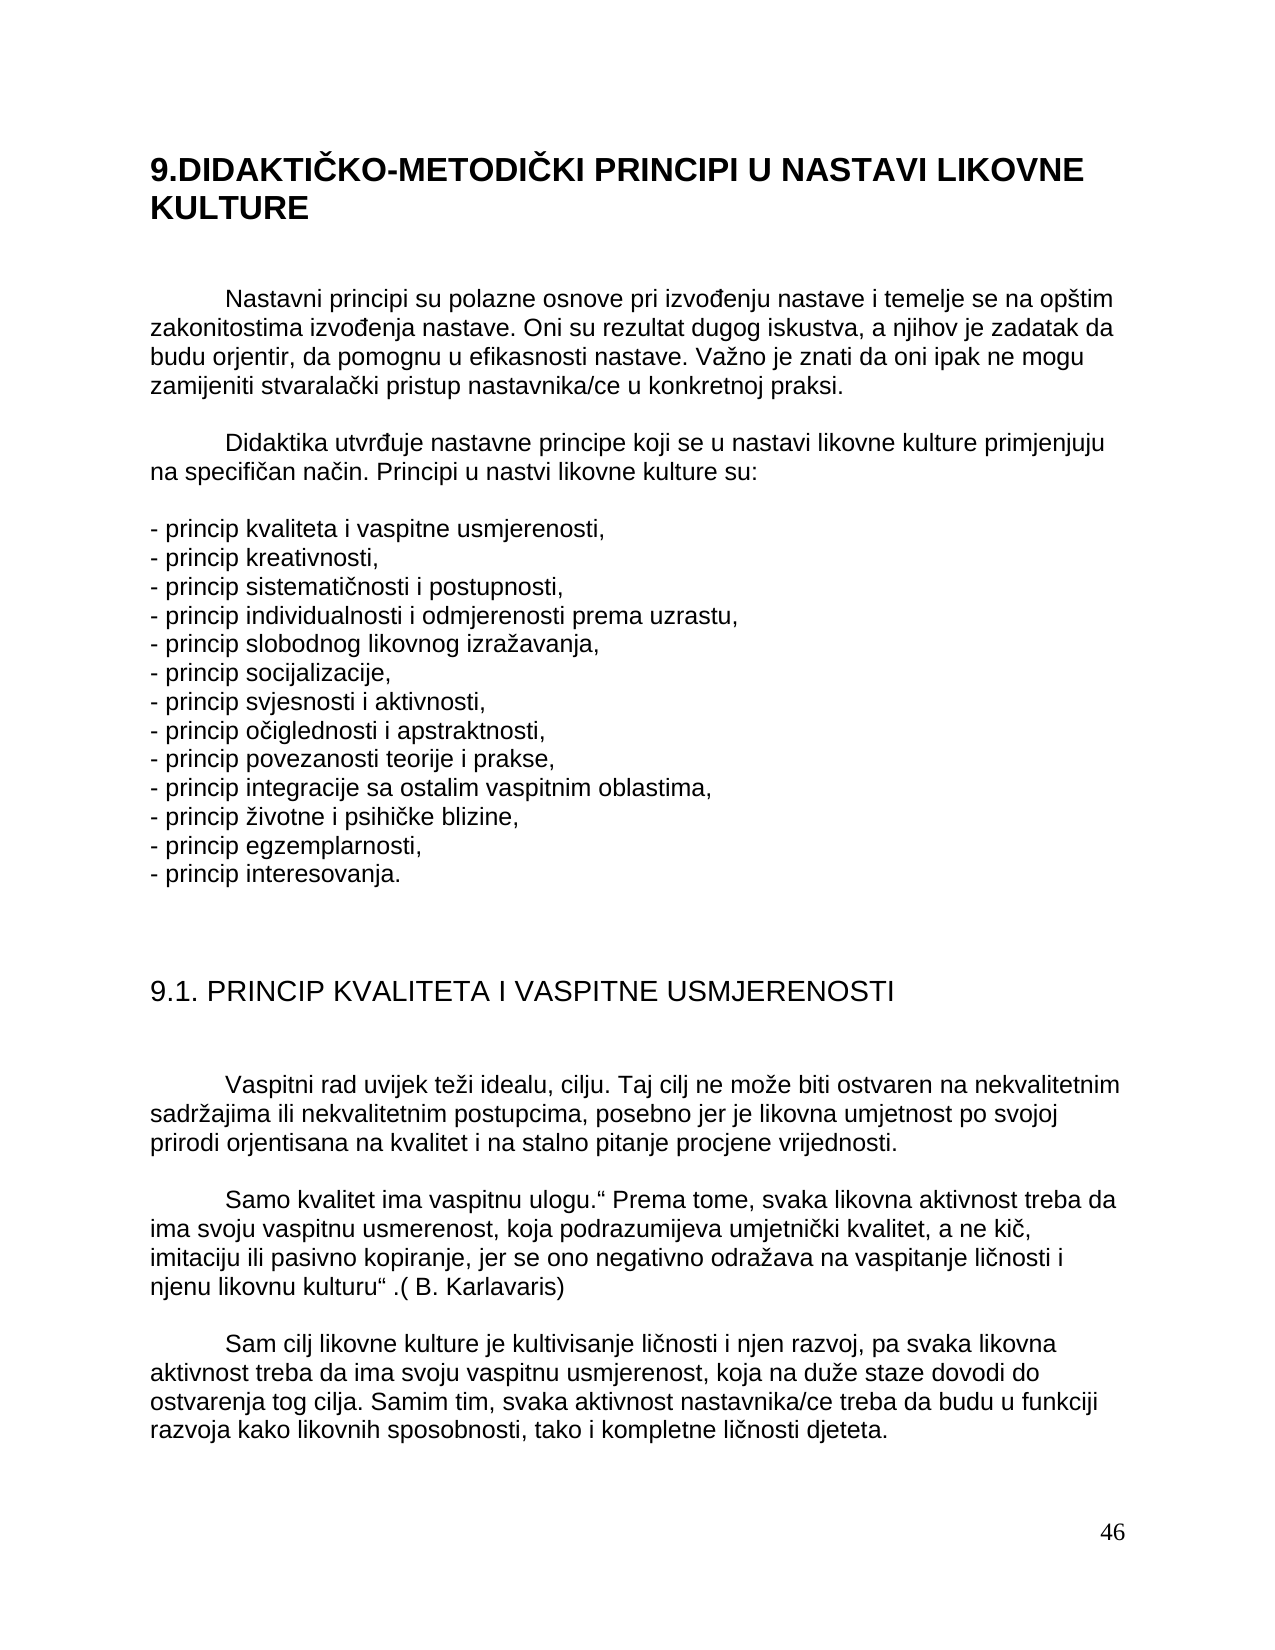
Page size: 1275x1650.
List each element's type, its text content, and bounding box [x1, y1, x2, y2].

text - princip kreativnosti, [150, 543, 1125, 572]
text - princip sistematičnosti i postupnosti, [150, 572, 1125, 601]
text 9.1. PRINCIP KVALITETA I VASPITNE USMJERENOSTI [150, 974, 1125, 1008]
text - princip životne i psihičke blizine, [150, 802, 1125, 831]
text Didaktika utvrđuje nastavne principe koji se u nastavi likovne kulture primjenjuju na specifičan način. Principi u nastvi likovne kulture su: [150, 428, 1125, 486]
text - princip kvaliteta i vaspitne usmjerenosti, [150, 514, 1125, 543]
text - princip očiglednosti i apstraktnosti, [150, 716, 1125, 744]
text - princip integracije sa ostalim vaspitnim oblastima, [150, 773, 1125, 802]
text - princip interesovanja. [150, 859, 1125, 888]
text - princip slobodnog likovnog izražavanja, [150, 629, 1125, 658]
text - princip individualnosti i odmjerenosti prema uzrastu, [150, 601, 1125, 629]
text 9.DIDAKTIČKO-METODIČKI PRINCIPI U NASTAVI LIKOVNE KULTURE [150, 150, 1125, 227]
text Sam cilj likovne kulture je kultivisanje ličnosti i njen razvoj, pa svaka likovna aktivnost treba da ima svoju vaspitnu usmjerenost, koja na duže staze dovodi do ostvarenja tog cilja. Samim tim, svaka aktivnost nastavnika/ce treba da budu u funkciji razvoja kako likovnih sposobnosti, tako i kompletne ličnosti djeteta. [150, 1329, 1125, 1444]
text - princip egzemplarnosti, [150, 831, 1125, 859]
text Samo kvalitet ima vaspitnu ulogu.“ Prema tome, svaka likovna aktivnost treba da ima svoju vaspitnu usmerenost, koja podrazumijeva umjetnički kvalitet, a ne kič, imitaciju ili pasivno kopiranje, jer se ono negativno odražava na vaspitanje ličnosti i njenu likovnu kulturu“ .( B. Karlavaris) [150, 1185, 1125, 1300]
text - princip povezanosti teorije i prakse, [150, 744, 1125, 773]
text - princip socijalizacije, [150, 658, 1125, 687]
text Vaspitni rad uvijek teži idealu, cilju. Taj cilj ne može biti ostvaren na nekvalitetnim sadržajima ili nekvalitetnim postupcima, posebno jer je likovna umjetnost po svojoj prirodi orjentisana na kvalitet i na stalno pitanje procjene vrijednosti. [150, 1070, 1125, 1156]
text - princip svjesnosti i aktivnosti, [150, 687, 1125, 716]
text Nastavni principi su polazne osnove pri izvođenju nastave i temelje se na opštim zakonitostima izvođenja nastave. Oni su rezultat dugog iskustva, a njihov je zadatak da budu orjentir, da pomognu u efikasnosti nastave. Važno je znati da oni ipak ne mogu zamijeniti stvaralački pristup nastavnika/ce u konkretnoj praksi. [150, 284, 1125, 399]
